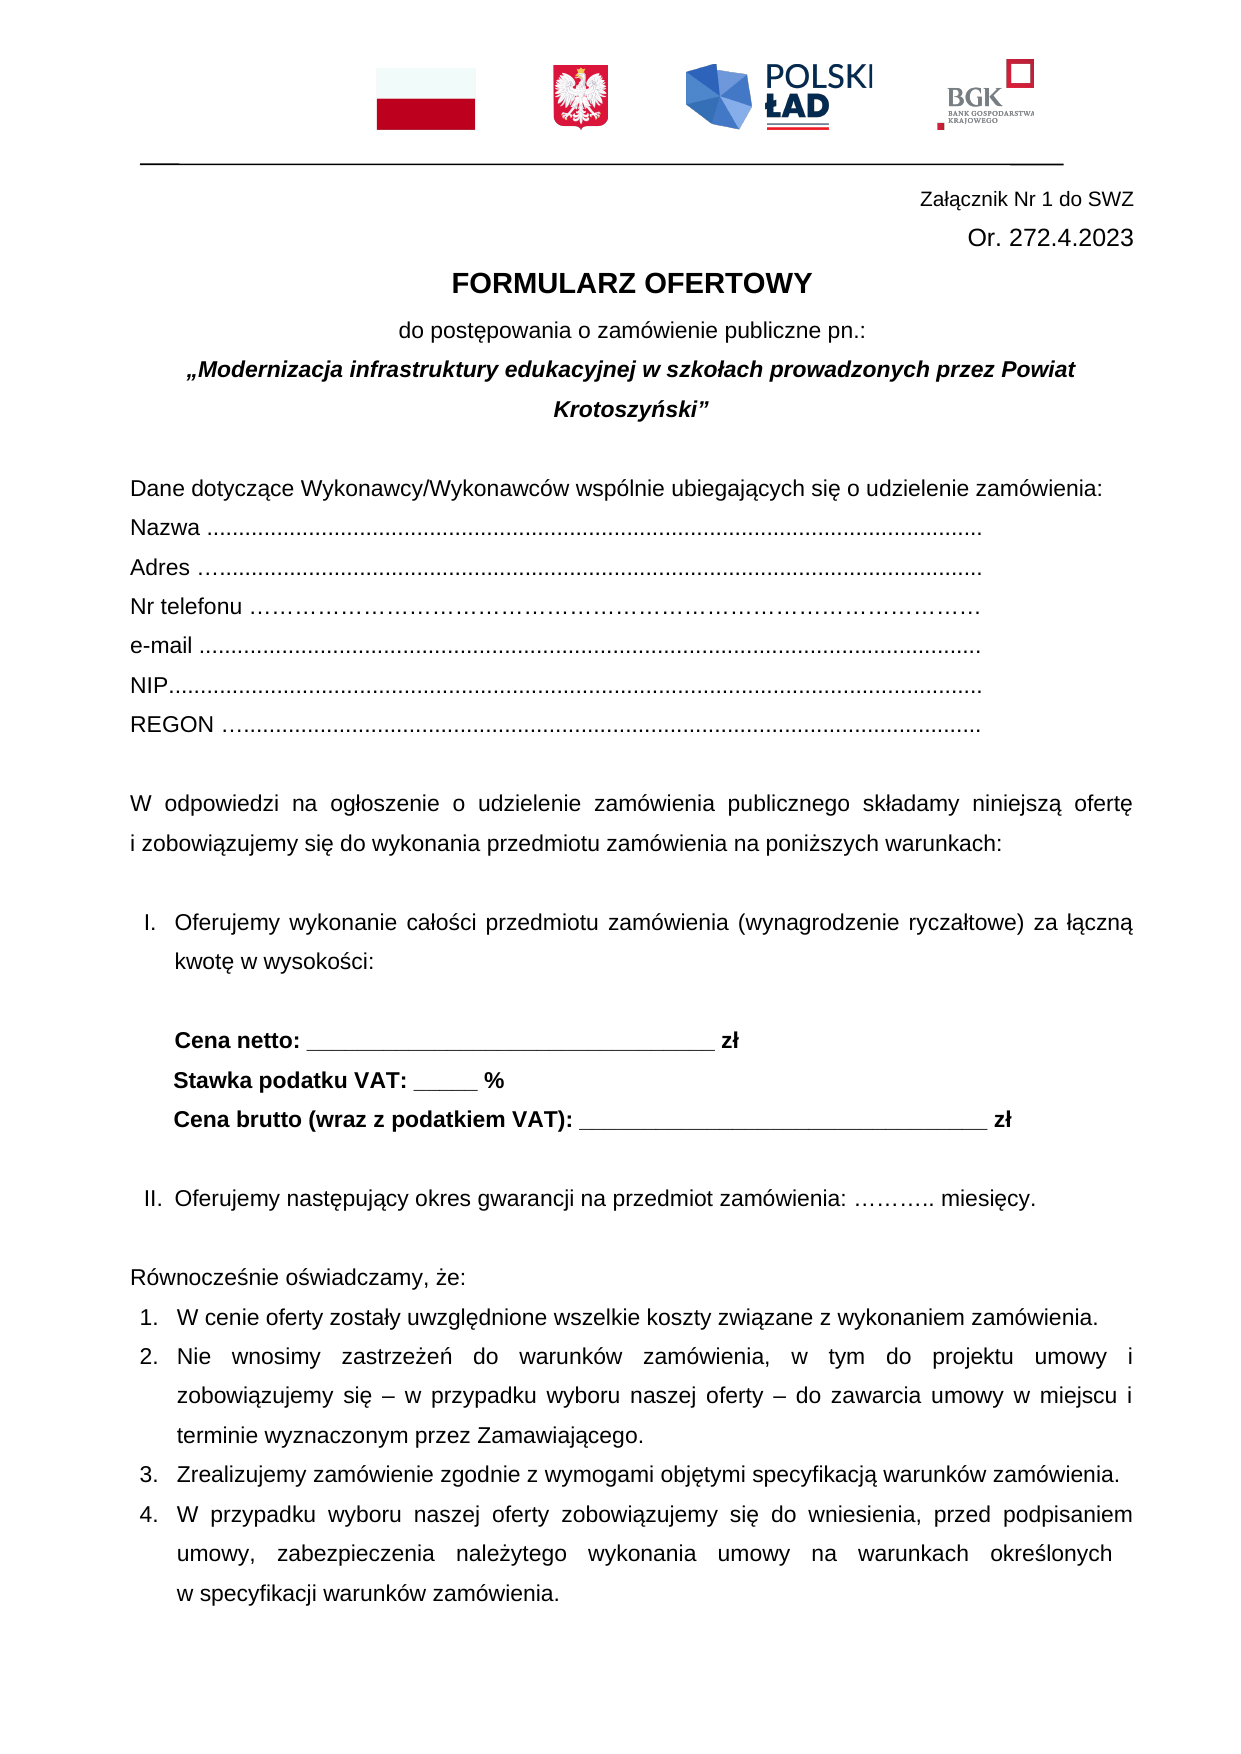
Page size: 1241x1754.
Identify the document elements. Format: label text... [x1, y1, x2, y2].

text Cena brutto (wraz z podatkiem VAT): ________________________________ zł [167, 1106, 1134, 1132]
text Nazwa .......................................................................................................................... [130, 514, 1134, 540]
picture [553, 65, 608, 130]
list Nie wnosimy zastrzeżeń do warunków zamówienia, w tym do projektu umowy i zobowiązujemy się – w przypadku wyboru naszej oferty – do zawarcia umowy w miejscu i terminie wyznaczonym przez Zamawiającego. [139, 1343, 1134, 1448]
text Or. 272.4.2023 [130, 223, 1134, 252]
text do postępowania o zamówienie publiczne pn.: [130, 317, 1134, 343]
text Cena netto: ________________________________ zł [174, 1027, 1134, 1053]
list W cenie oferty zostały uwzględnione wszelkie koszty związane z wykonaniem zamówienia. [139, 1303, 1134, 1330]
text Nr telefonu …………………………………………………………………………………… [130, 593, 1134, 619]
text NIP................................................................................................................................ [130, 672, 1134, 698]
text REGON ….................................................................................................................... [130, 711, 1134, 738]
subtitle FORMULARZ OFERTOWY [130, 266, 1134, 300]
text Równocześnie oświadczamy, że: [130, 1224, 1134, 1290]
text Adres …........................................................................................................................ [130, 553, 1134, 580]
picture [937, 59, 1034, 130]
list Oferujemy następujący okres gwarancji na przedmiot zamówienia: ……….. miesięcy. [144, 1185, 1134, 1211]
text Dane dotyczące Wykonawcy/Wykonawców wspólnie ubiegających się o udzielenie zamówienia: [130, 474, 1134, 501]
text Stawka podatku VAT: _____ % [167, 1067, 1134, 1093]
text W odpowiedzi na ogłoszenie o udzielenie zamówienia publicznego składamy niniejszą ofertę i zobowiązujemy się do wykonania przedmiotu zamówienia na poniższych warunkach: [130, 790, 1134, 856]
text „Modernizacja infrastruktury edukacyjnej w szkołach prowadzonych przez Powiat Krotoszyński” [130, 356, 1134, 422]
picture [686, 64, 873, 130]
text e-mail ........................................................................................................................... [130, 632, 1134, 659]
text Załącznik Nr 1 do SWZ [130, 187, 1134, 211]
list Oferujemy wykonanie całości przedmiotu zamówienia (wynagrodzenie ryczałtowe) za łączną kwotę w wysokości: [144, 909, 1134, 974]
list Zrealizujemy zamówienie zgodnie z wymogami objętymi specyfikacją warunków zamówienia. [139, 1461, 1134, 1488]
picture [376, 68, 476, 130]
list W przypadku wyboru naszej oferty zobowiązujemy się do wniesienia, przed podpisaniem umowy, zabezpieczenia należytego wykonania umowy na warunkach określonych w specyfikacji warunków zamówienia. [139, 1501, 1134, 1606]
